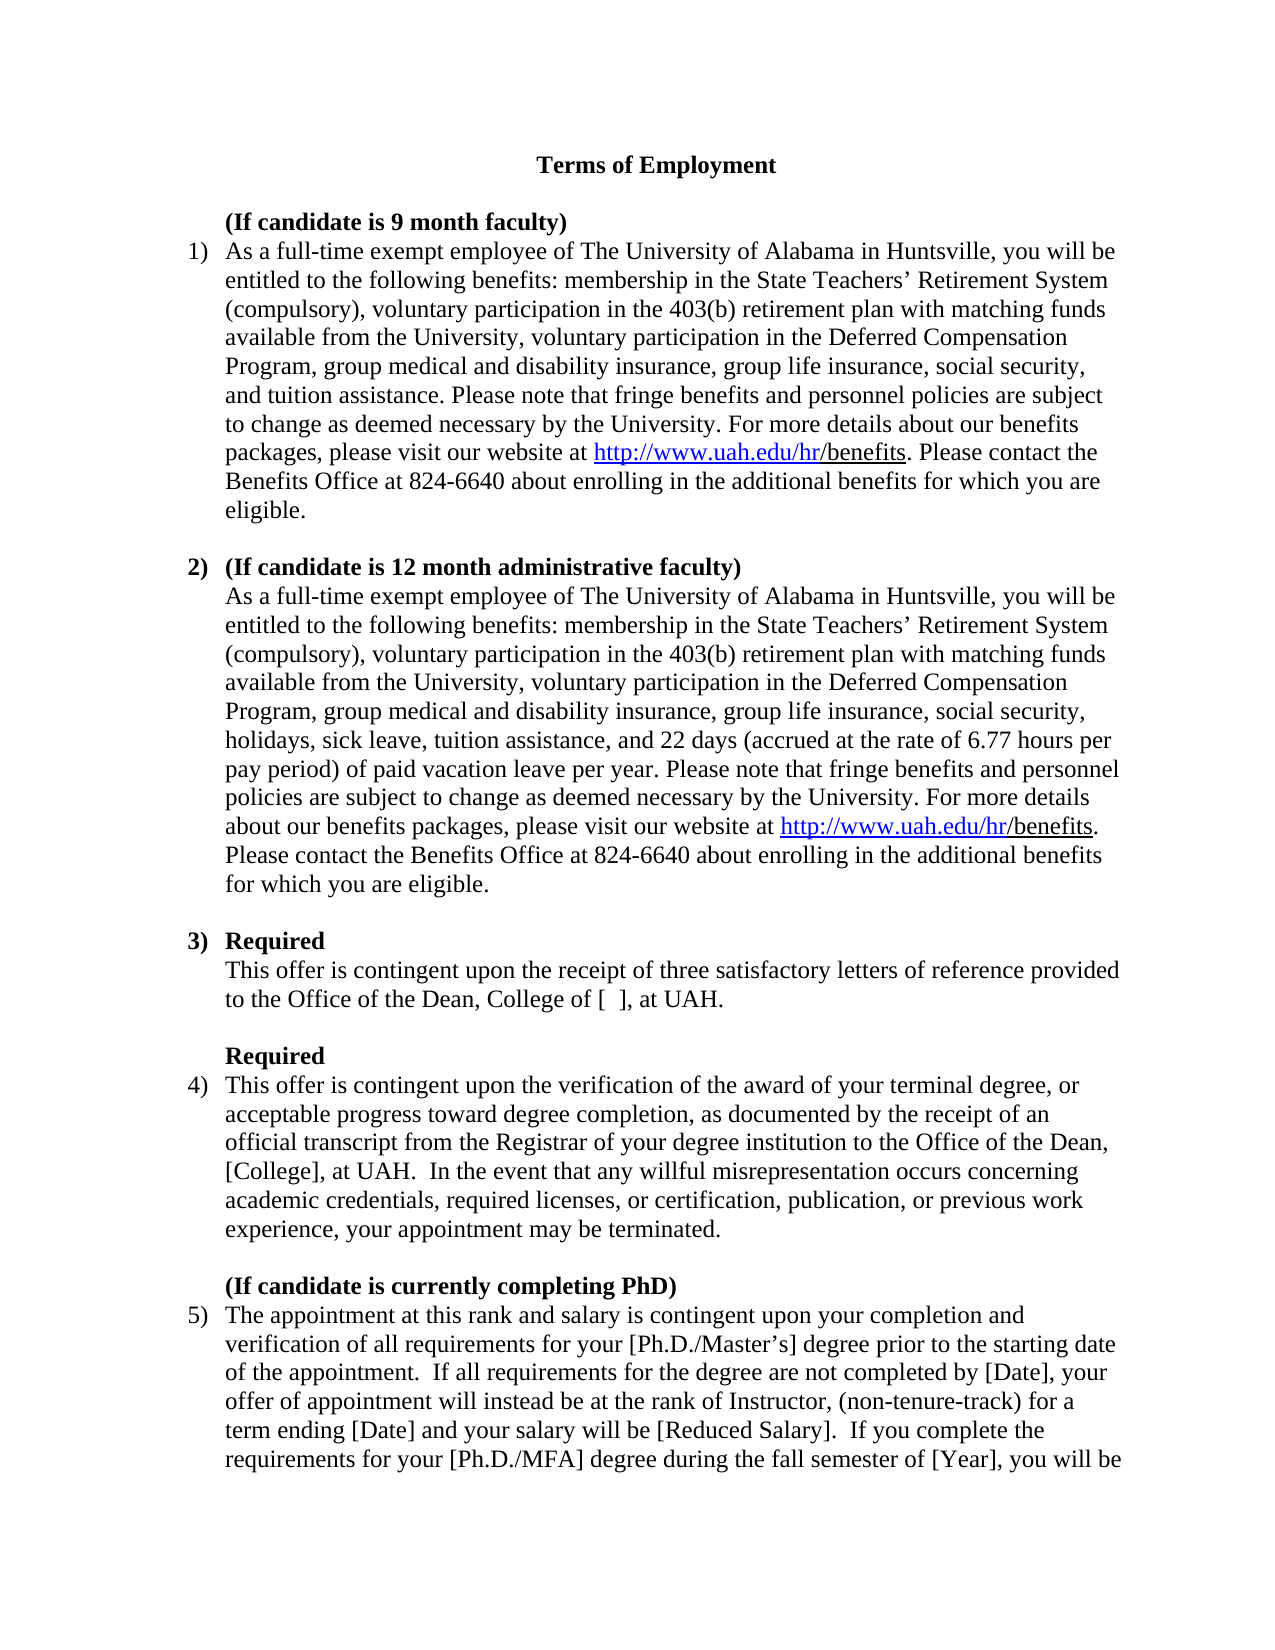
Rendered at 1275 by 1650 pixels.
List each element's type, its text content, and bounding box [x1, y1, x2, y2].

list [187, 1300, 1125, 1472]
text This offer is contingent upon the receipt of three satisfactory letters of reference provided to the Office of the Dean, College of [ ], at UAH. [225, 955, 1125, 1041]
list This offer is contingent upon the verification of the award of your terminal degree, or acceptable progress toward degree completion, as documented by the receipt of an official transcript from the Registrar of your degree institution to the Office of the Dean, [College], at UAH. In the event that any willful misrepresentation occurs concerning academic credentials, required licenses, or certification, publication, or previous work experience, your appointment may be terminated. [187, 1070, 1125, 1271]
text Required [225, 1041, 1125, 1070]
list As a full-time exempt employee of The University of Alabama in Huntsville, you will be entitled to the following benefits: membership in the State Teachers’ Retirement System (compulsory), voluntary participation in the 403(b) retirement plan with matching funds available from the University, voluntary participation in the Deferred Compensation Program, group medical and disability insurance, group life insurance, social security, and tuition assistance. Please note that fringe benefits and personnel policies are subject to change as deemed necessary by the University. For more details about our benefits packages, please visit our website at http://www.uah.edu/hr/benefits. Please contact the Benefits Office at 824-6640 about enrolling in the additional benefits for which you are eligible. [187, 236, 1125, 552]
list Required [187, 926, 1125, 955]
text (If candidate is 9 month faculty) [225, 207, 1125, 236]
text Terms of Employment [150, 150, 1125, 179]
list (If candidate is 12 month administrative faculty) As a full-time exempt employee of The University of Alabama in Huntsville, you will be entitled to the following benefits: membership in the State Teachers’ Retirement System (compulsory), voluntary participation in the 403(b) retirement plan with matching funds available from the University, voluntary participation in the Deferred Compensation Program, group medical and disability insurance, group life insurance, social security, holidays, sick leave, tuition assistance, and 22 days (accrued at the rate of 6.77 hours per pay period) of paid vacation leave per year. Please note that fringe benefits and personnel policies are subject to change as deemed necessary by the University. For more details about our benefits packages, please visit our website at http://www.uah.edu/hr/benefits. Please contact the Benefits Office at 824-6640 about enrolling in the additional benefits for which you are eligible. [187, 552, 1125, 897]
text (If candidate is currently completing PhD) [225, 1271, 1125, 1300]
